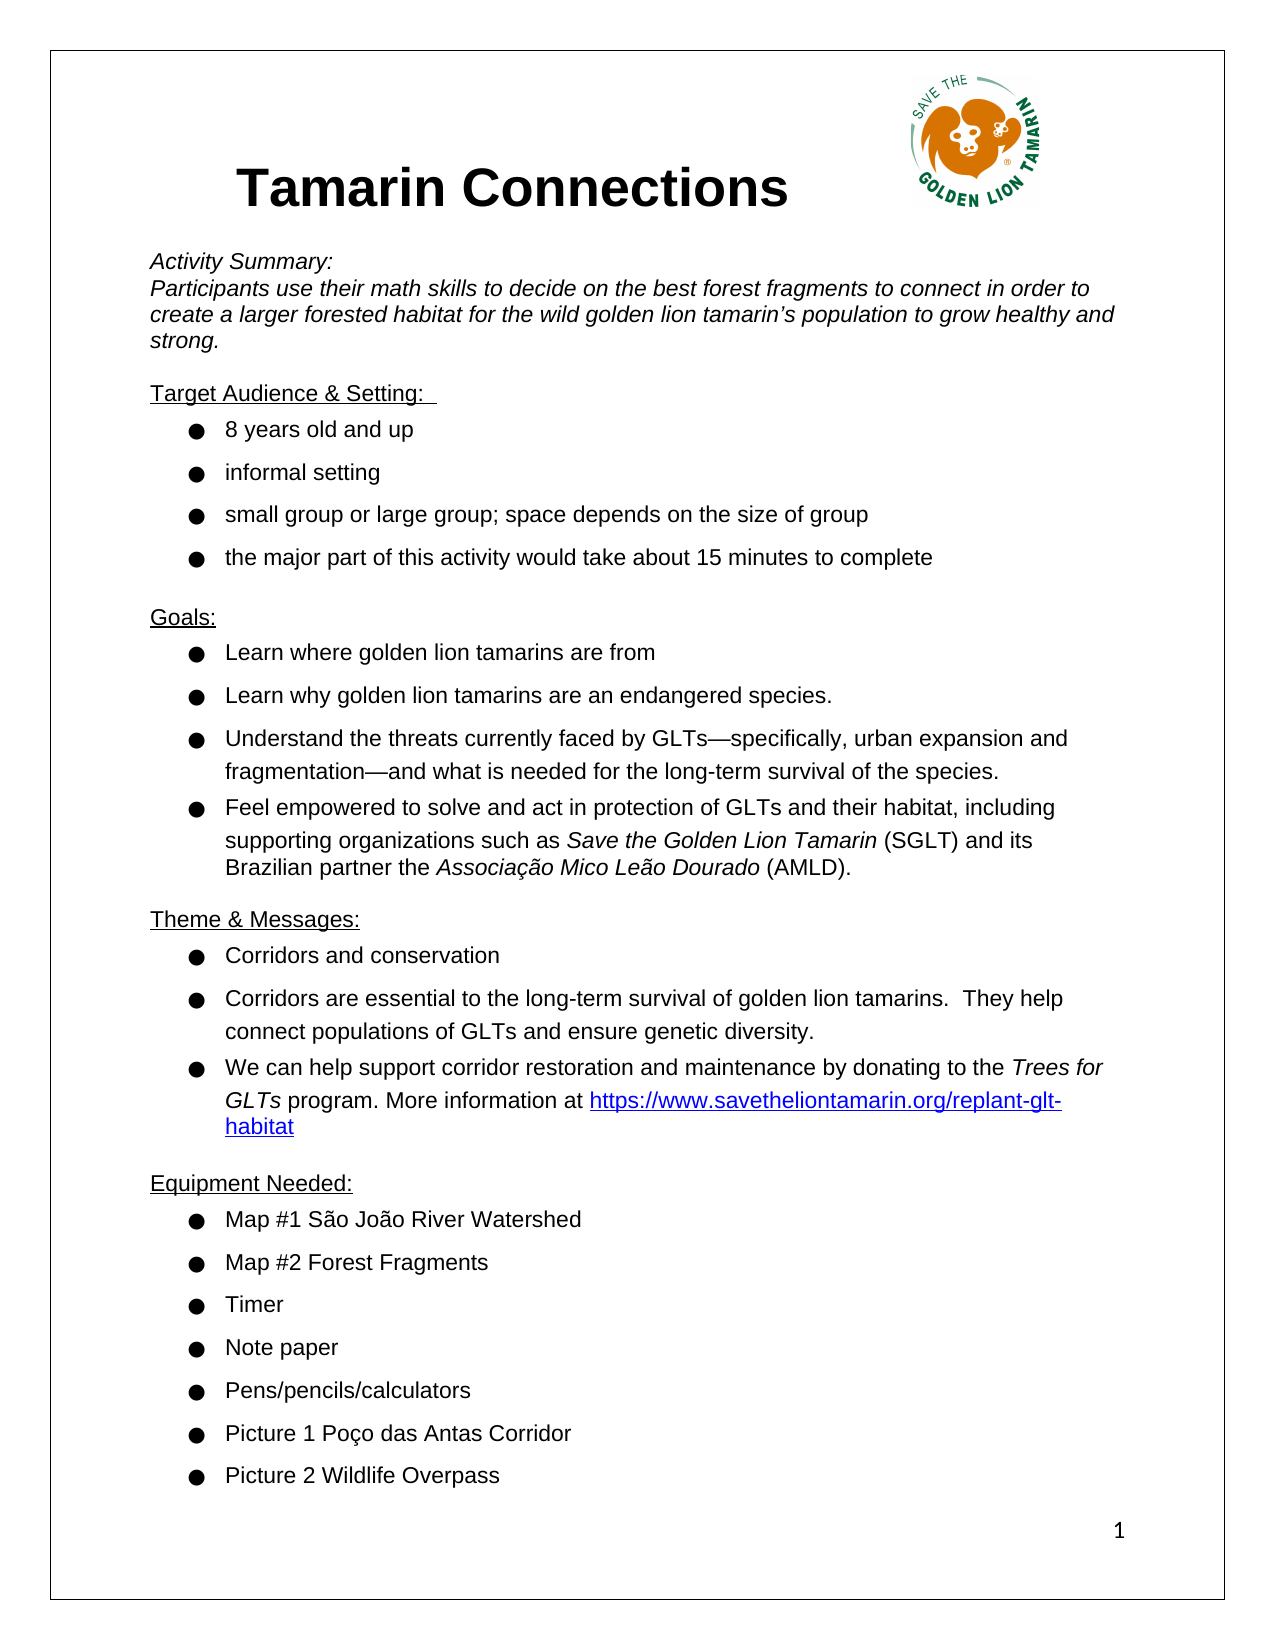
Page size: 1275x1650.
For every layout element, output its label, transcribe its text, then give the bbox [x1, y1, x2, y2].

text Theme & Messages: [150, 906, 1125, 932]
text Goals: [150, 603, 1125, 630]
list 8 years old and up [187, 406, 1125, 449]
list We can help support corridor restoration and maintenance by donating to the Trees for GLTs program. More information at https://www.savetheliontamarin.org/replant-glt-habitat [187, 1044, 1125, 1140]
list Picture 2 Wildlife Overpass [187, 1453, 1125, 1496]
list Timer [187, 1282, 1125, 1325]
text Equipment Needed: [150, 1170, 1125, 1197]
list Map #1 São João River Watershed [187, 1197, 1125, 1239]
picture [910, 75, 1040, 207]
list Learn where golden lion tamarins are from [187, 630, 1125, 673]
list Note paper [187, 1325, 1125, 1367]
list informal setting [187, 449, 1125, 492]
list Learn why golden lion tamarins are an endangered species. [187, 673, 1125, 715]
list Feel empowered to solve and act in protection of GLTs and their habitat, including supporting organizations such as Save the Golden Lion Tamarin (SGLT) and its Brazilian partner the Associação Mico Leão Dourado (AMLD). [187, 784, 1125, 880]
list the major part of this activity would take about 15 minutes to complete [187, 534, 1125, 577]
text Target Audience & Setting: [150, 380, 1125, 406]
text Activity Summary: [150, 248, 1125, 274]
text Participants use their math skills to decide on the best forest fragments to connect in order to create a larger forested habitat for the wild golden lion tamarin’s population to grow healthy and strong. [150, 274, 1125, 354]
list Understand the threats currently faced by GLTs—specifically, urban expansion and fragmentation—and what is needed for the long-term survival of the species. [187, 715, 1125, 784]
list small group or large group; space depends on the size of group [187, 492, 1125, 534]
list Corridors and conservation [187, 932, 1125, 975]
list Map #2 Forest Fragments [187, 1239, 1125, 1282]
list Corridors are essential to the long-term survival of golden lion tamarins. They help connect populations of GLTs and ensure genetic diversity. [187, 975, 1125, 1044]
list Picture 1 Poço das Antas Corridor [187, 1410, 1125, 1453]
list Pens/pencils/calculators [187, 1367, 1125, 1410]
